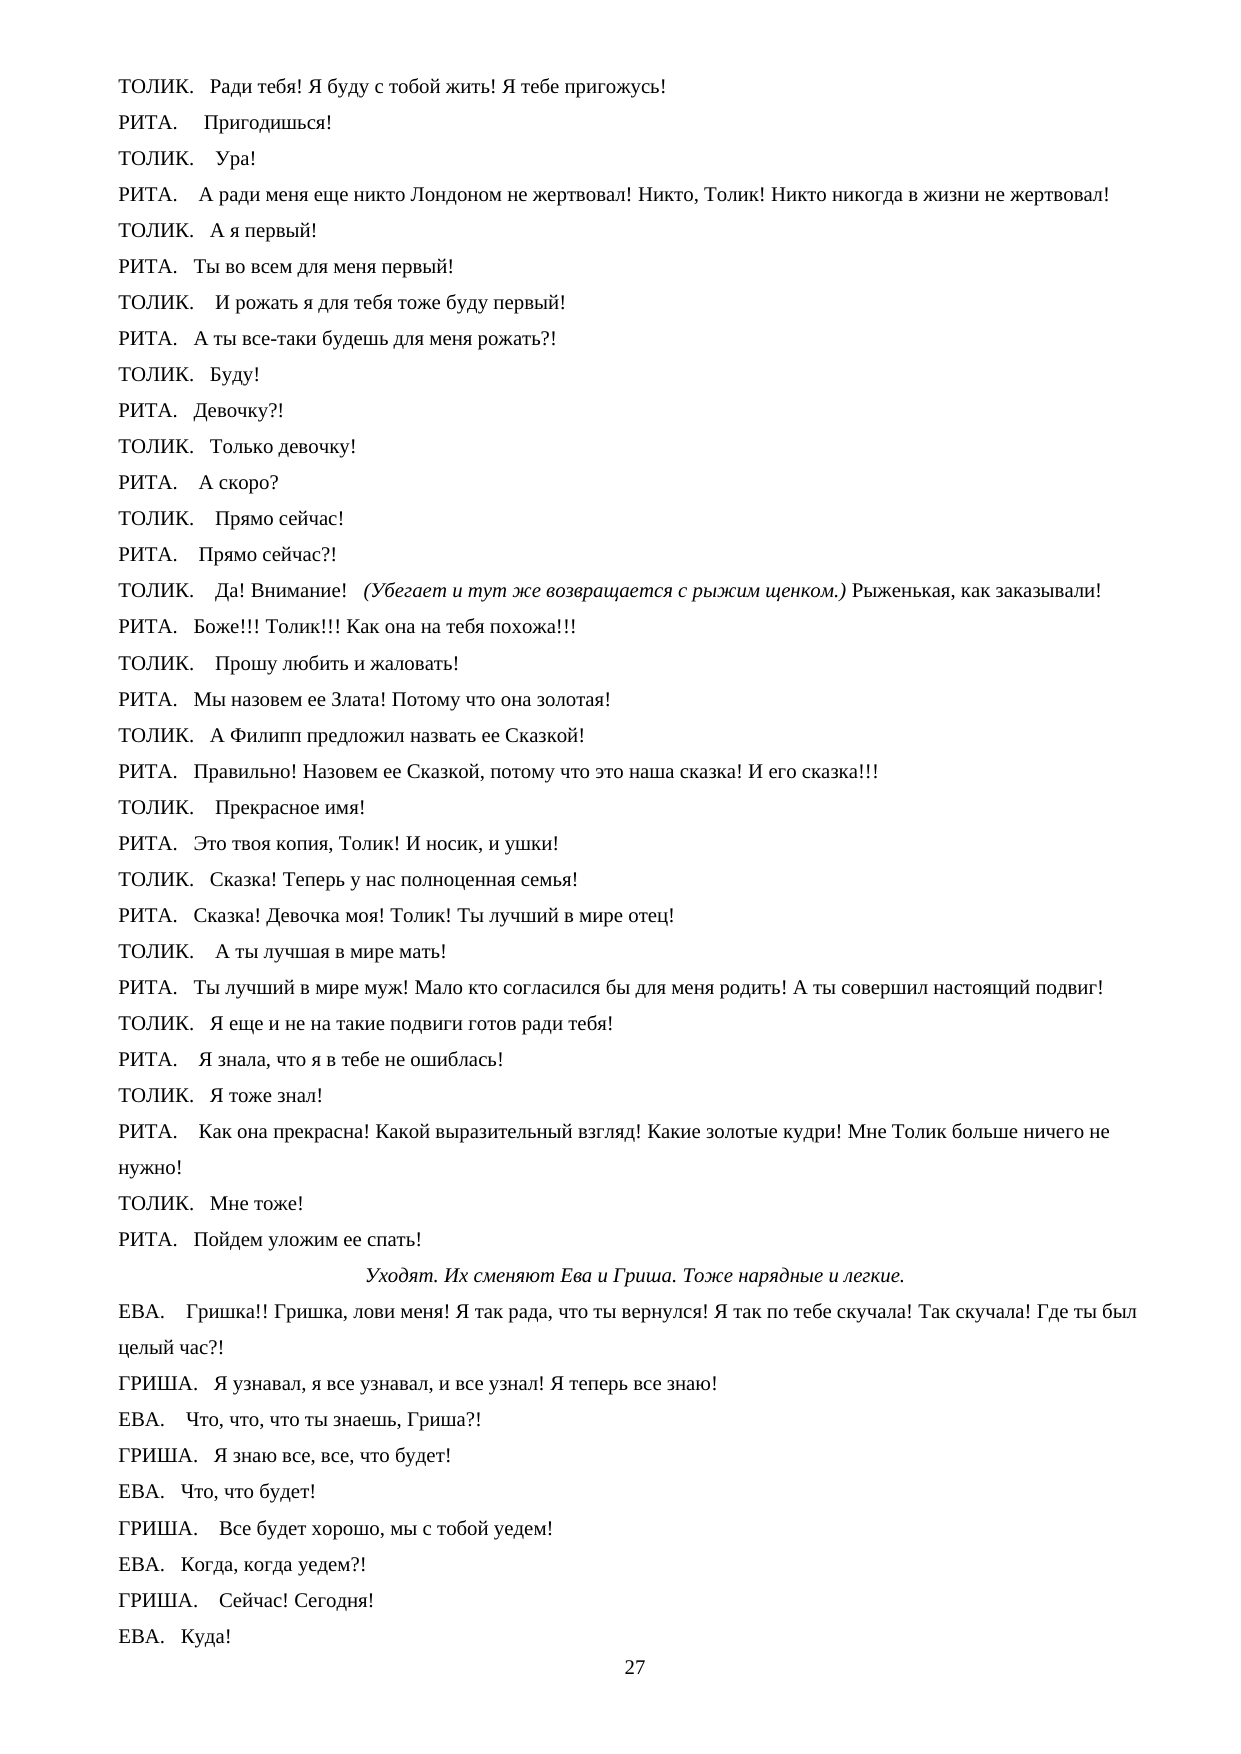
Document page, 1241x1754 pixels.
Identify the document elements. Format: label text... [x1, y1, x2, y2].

text ТОЛИК. Только девочку! [118, 434, 1152, 458]
text ТОЛИК. Я тоже знал! [118, 1083, 1152, 1107]
text РИТА. Правильно! Назовем ее Сказкой, потому что это наша сказка! И его сказка!!! [118, 759, 1152, 783]
text РИТА. Пригодишься! [118, 110, 1152, 134]
text ГРИША. Я узнавал, я все узнавал, и все узнал! Я теперь все знаю! [118, 1371, 1152, 1395]
text ГРИША. Я знаю все, все, что будет! [118, 1443, 1152, 1467]
text ТОЛИК. А Филипп предложил назвать ее Сказкой! [118, 723, 1152, 747]
text РИТА. Мы назовем ее Злата! Потому что она золотая! [118, 687, 1152, 711]
text ТОЛИК. И рожать я для тебя тоже буду первый! [118, 290, 1152, 314]
text ЕВА. Куда! [118, 1624, 1152, 1648]
text ТОЛИК. Прямо сейчас! [118, 506, 1152, 530]
text РИТА. А ты все-таки будешь для меня рожать?! [118, 326, 1152, 350]
text РИТА. Сказка! Девочка моя! Толик! Ты лучший в мире отец! [118, 903, 1152, 927]
text ТОЛИК. А я первый! [118, 218, 1152, 242]
text РИТА. Это твоя копия, Толик! И носик, и ушки! [118, 831, 1152, 855]
text ТОЛИК. Ради тебя! Я буду с тобой жить! Я тебе пригожусь! [118, 74, 1152, 98]
text РИТА. Как она прекрасна! Какой выразительный взгляд! Какие золотые кудри! Мне Толик больше ничего не нужно! [118, 1119, 1152, 1179]
text ТОЛИК. Да! Внимание! (Убегает и тут же возвращается с рыжим щенком.) Рыженькая, как заказывали! [118, 578, 1152, 602]
text ЕВА. Гришка!! Гришка, лови меня! Я так рада, что ты вернулся! Я так по тебе скучала! Так скучала! Где ты был целый час?! [118, 1299, 1152, 1359]
text ТОЛИК. Мне тоже! [118, 1191, 1152, 1215]
text ТОЛИК. Ура! [118, 146, 1152, 170]
text ТОЛИК. Буду! [118, 362, 1152, 386]
text РИТА. Я знала, что я в тебе не ошиблась! [118, 1047, 1152, 1071]
text ЕВА. Что, что, что ты знаешь, Гриша?! [118, 1407, 1152, 1431]
text РИТА. Ты во всем для меня первый! [118, 254, 1152, 278]
text РИТА. А скоро? [118, 470, 1152, 494]
text ТОЛИК. А ты лучшая в мире мать! [118, 939, 1152, 963]
text РИТА. Ты лучший в мире муж! Мало кто согласился бы для меня родить! А ты совершил настоящий подвиг! [118, 975, 1152, 999]
text ТОЛИК. Прекрасное имя! [118, 795, 1152, 819]
text РИТА. А ради меня еще никто Лондоном не жертвовал! Никто, Толик! Никто никогда в жизни не жертвовал! [118, 182, 1152, 206]
text РИТА. Пойдем уложим ее спать! [118, 1227, 1152, 1251]
text РИТА. Боже!!! Толик!!! Как она на тебя похожа!!! [118, 614, 1152, 638]
text ТОЛИК. Сказка! Теперь у нас полноценная семья! [118, 867, 1152, 891]
text Уходят. Их сменяют Ева и Гриша. Тоже нарядные и легкие. [118, 1263, 1152, 1287]
text РИТА. Прямо сейчас?! [118, 542, 1152, 566]
text ЕВА. Когда, когда уедем?! [118, 1552, 1152, 1576]
text ЕВА. Что, что будет! [118, 1479, 1152, 1503]
text ГРИША. Все будет хорошо, мы с тобой уедем! [118, 1516, 1152, 1539]
text ГРИША. Сейчас! Сегодня! [118, 1588, 1152, 1612]
text ТОЛИК. Я еще и не на такие подвиги готов ради тебя! [118, 1011, 1152, 1035]
text РИТА. Девочку?! [118, 398, 1152, 422]
text ТОЛИК. Прошу любить и жаловать! [118, 651, 1152, 674]
